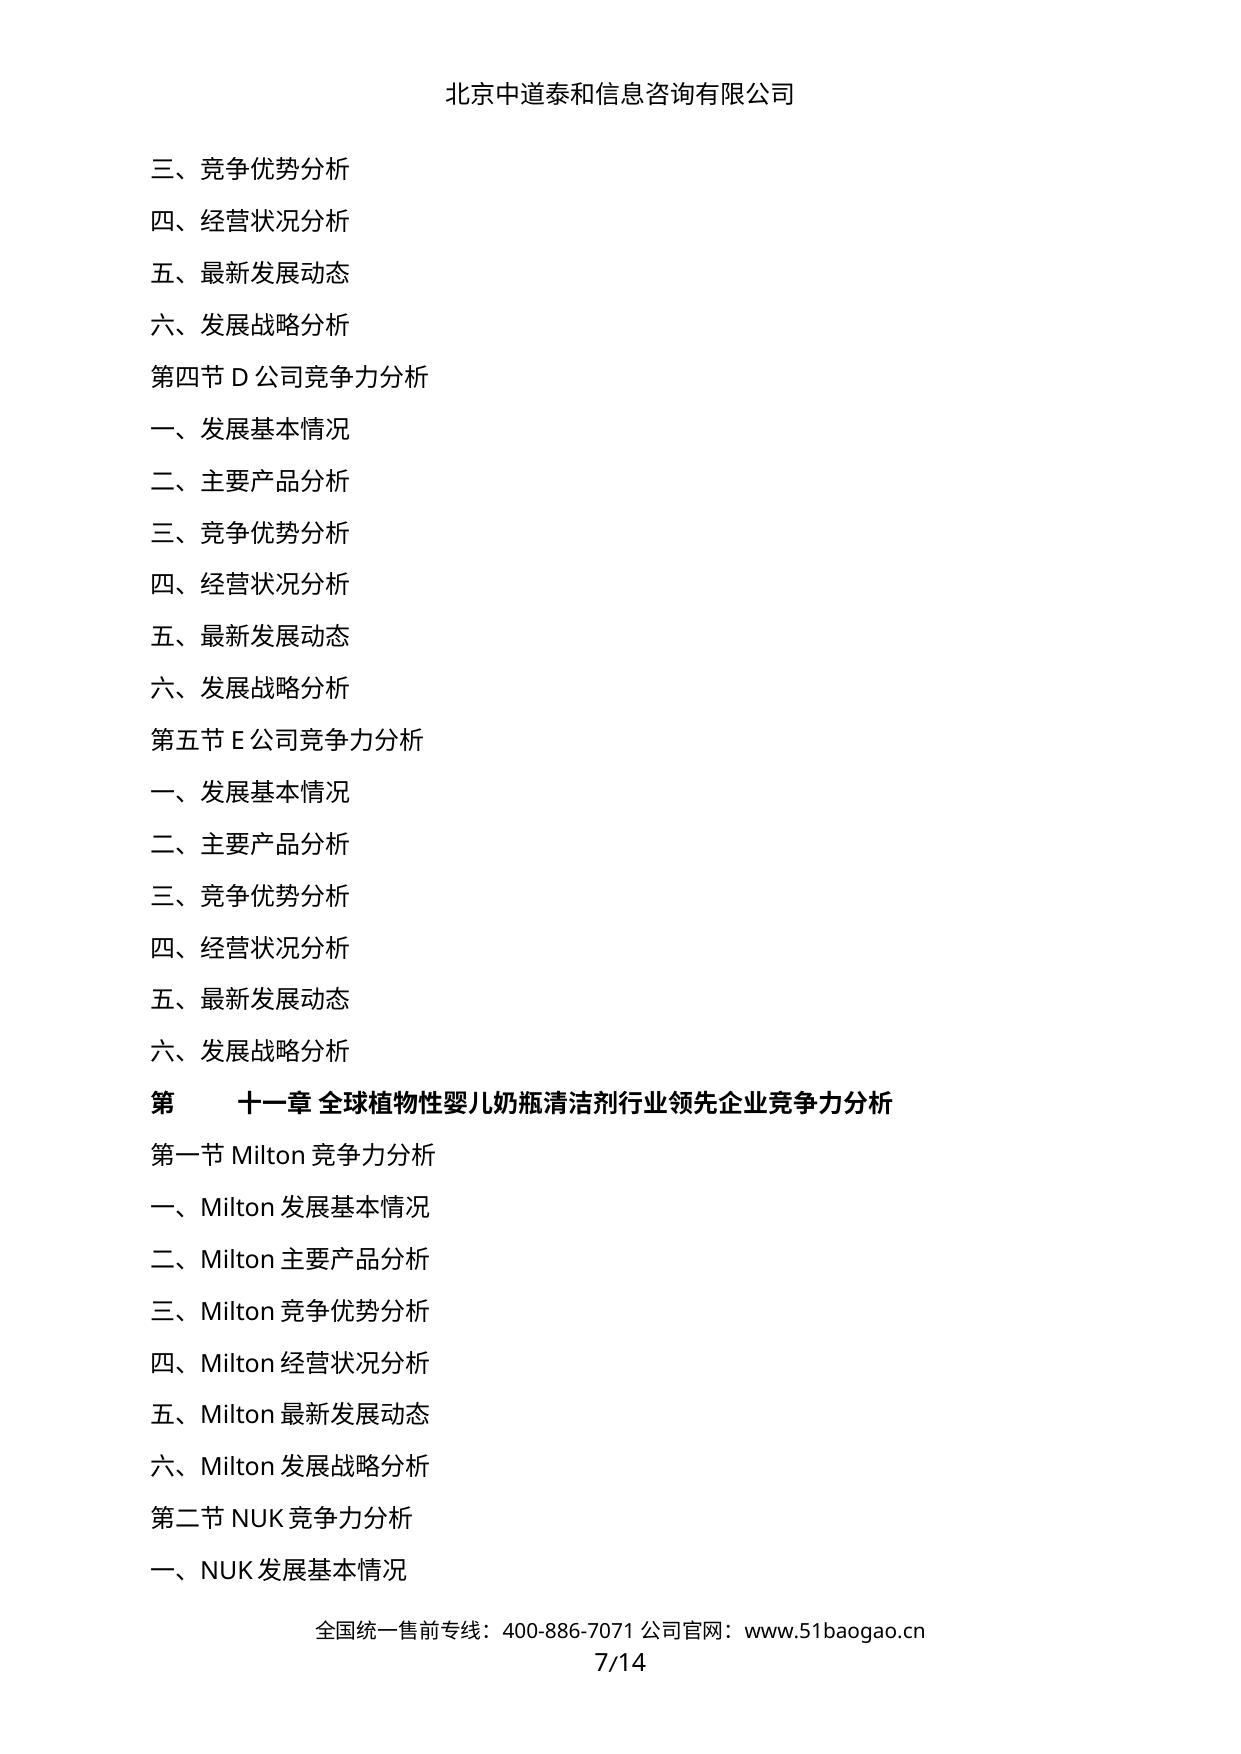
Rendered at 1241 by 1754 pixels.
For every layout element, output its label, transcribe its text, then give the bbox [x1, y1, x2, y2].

text 六、Milton发展战略分析 [150, 1447, 1090, 1483]
text 一、发展基本情况 [150, 772, 1090, 809]
text 四、Milton经营状况分析 [150, 1343, 1090, 1379]
text 五、最新发展动态 [150, 980, 1090, 1016]
text 五、Milton最新发展动态 [150, 1395, 1090, 1431]
text 第 十一章 全球植物性婴儿奶瓶清洁剂行业领先企业竞争力分析 [150, 1084, 1090, 1120]
text 四、经营状况分析 [150, 565, 1090, 601]
text 第一节 Milton竞争力分析 [150, 1136, 1090, 1172]
text 五、最新发展动态 [150, 617, 1090, 653]
text 第二节 NUK竞争力分析 [150, 1499, 1090, 1535]
text 六、发展战略分析 [150, 1032, 1090, 1068]
text 一、NUK发展基本情况 [150, 1551, 1090, 1587]
text 四、经营状况分析 [150, 202, 1090, 238]
text 二、主要产品分析 [150, 824, 1090, 861]
text 六、发展战略分析 [150, 669, 1090, 705]
text 一、Milton发展基本情况 [150, 1187, 1090, 1224]
text 第四节 D公司竞争力分析 [150, 357, 1090, 394]
text 二、Milton主要产品分析 [150, 1239, 1090, 1276]
text 三、竞争优势分析 [150, 513, 1090, 549]
text 五、最新发展动态 [150, 254, 1090, 290]
text 三、竞争优势分析 [150, 150, 1090, 186]
text 四、经营状况分析 [150, 928, 1090, 964]
text 三、竞争优势分析 [150, 876, 1090, 912]
text 三、Milton竞争优势分析 [150, 1291, 1090, 1327]
text 第五节 E公司竞争力分析 [150, 721, 1090, 757]
text 一、发展基本情况 [150, 409, 1090, 446]
text 二、主要产品分析 [150, 461, 1090, 497]
text 六、发展战略分析 [150, 306, 1090, 342]
